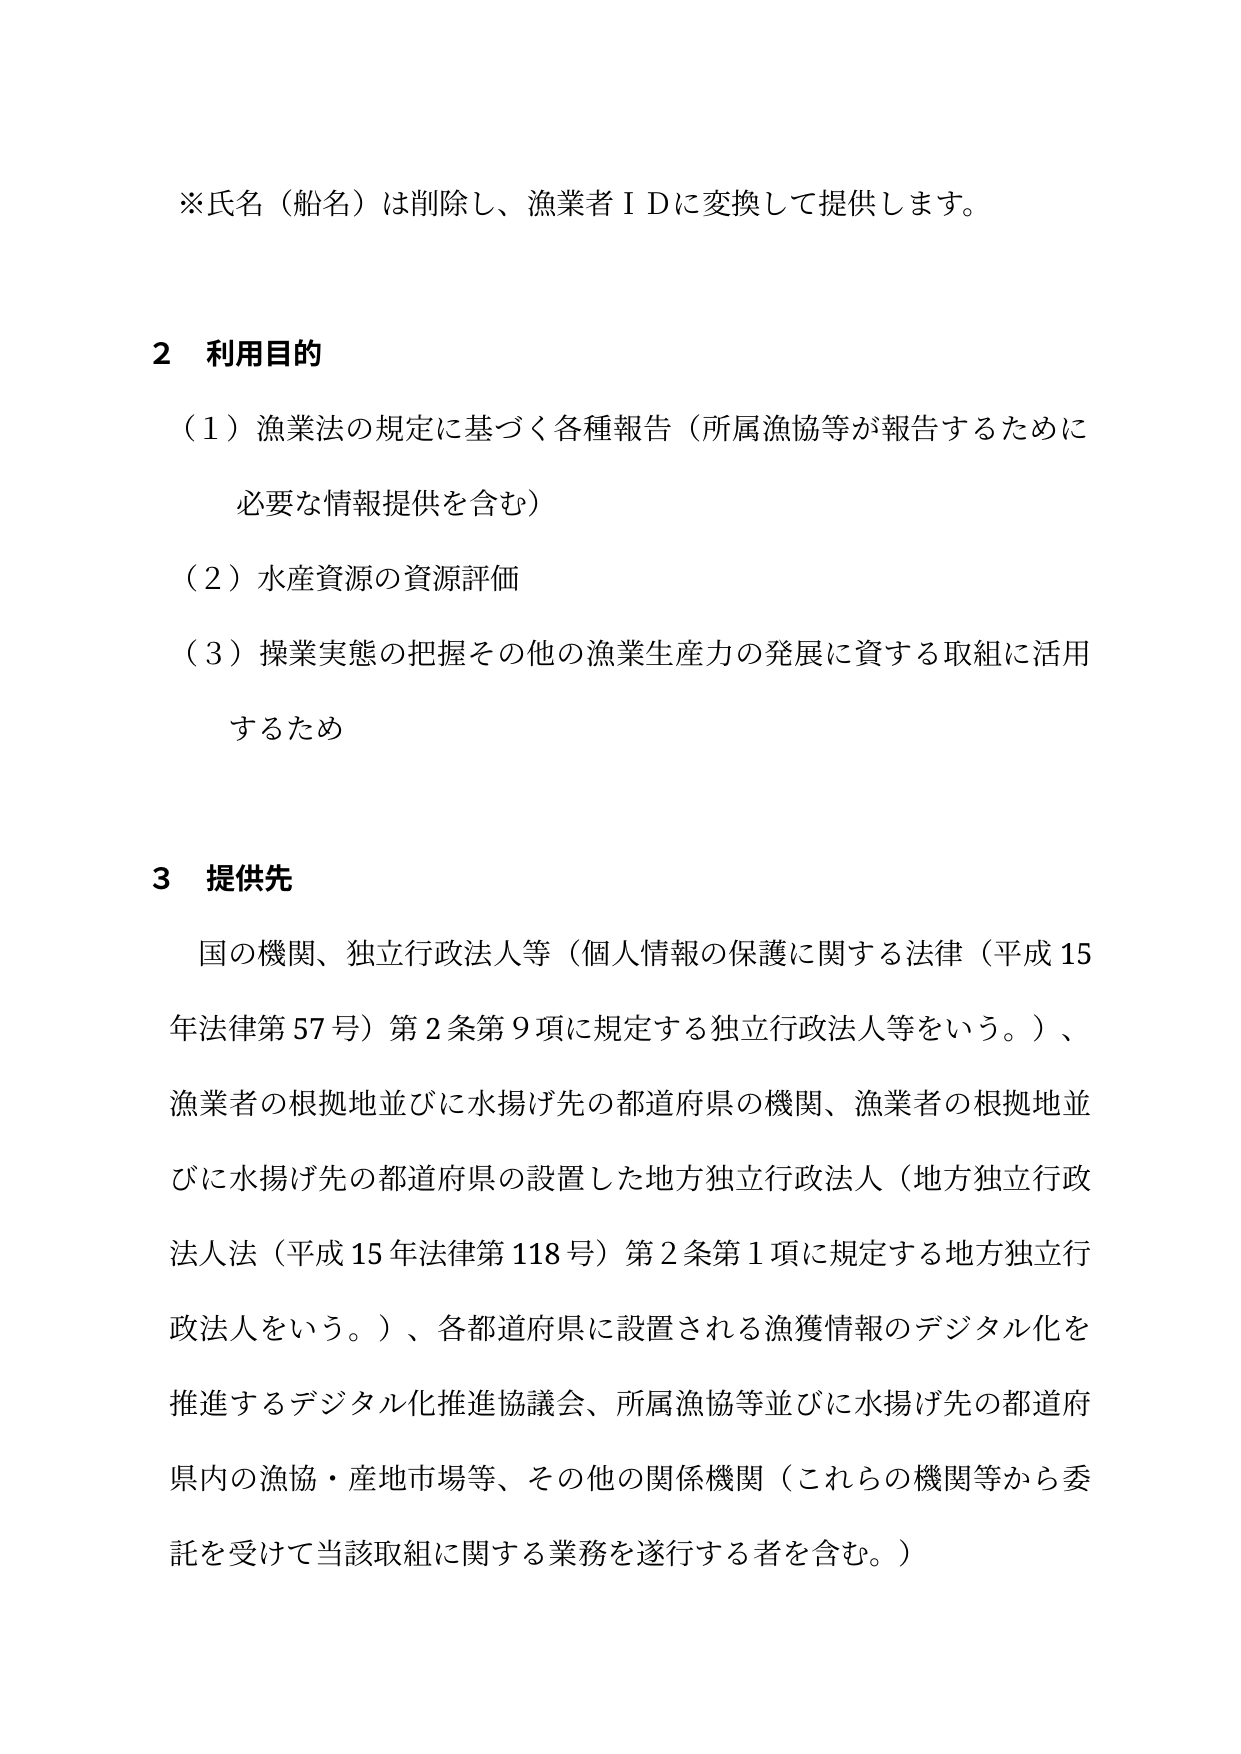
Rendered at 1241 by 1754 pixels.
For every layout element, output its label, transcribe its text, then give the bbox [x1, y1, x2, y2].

text （２）水産資源の資源評価 [169, 539, 1092, 614]
text （１）漁業法の規定に基づく各種報告（所属漁協等が報告するために必要な情報提供を含む） [167, 389, 1092, 539]
text ２ 利用目的 [148, 314, 1092, 389]
text （３）操業実態の把握その他の漁業生産力の発展に資する取組に活用するため [169, 614, 1092, 764]
text ３ 提供先 [148, 839, 1092, 914]
text ※氏名（船名）は削除し、漁業者ＩＤに変換して提供します。 [148, 164, 1092, 239]
text 国の機関、独立行政法人等（個人情報の保護に関する法律（平成15年法律第57号）第2条第９項に規定する独立行政法人等をいう。）、漁業者の根拠地並びに水揚げ先の都道府県の機関、漁業者の根拠地並びに水揚げ先の都道府県の設置した地方独立行政法人（地方独立行政法人法（平成15年法律第118号）第２条第１項に規定する地方独立行政法人をいう。）、各都道府県に設置される漁獲情報のデジタル化を推進するデジタル化推進協議会、所属漁協等並びに水揚げ先の都道府県内の漁協・産地市場等、その他の関係機関（これらの機関等から委託を受けて当該取組に関する業務を遂行する者を含む。） [169, 914, 1092, 1589]
